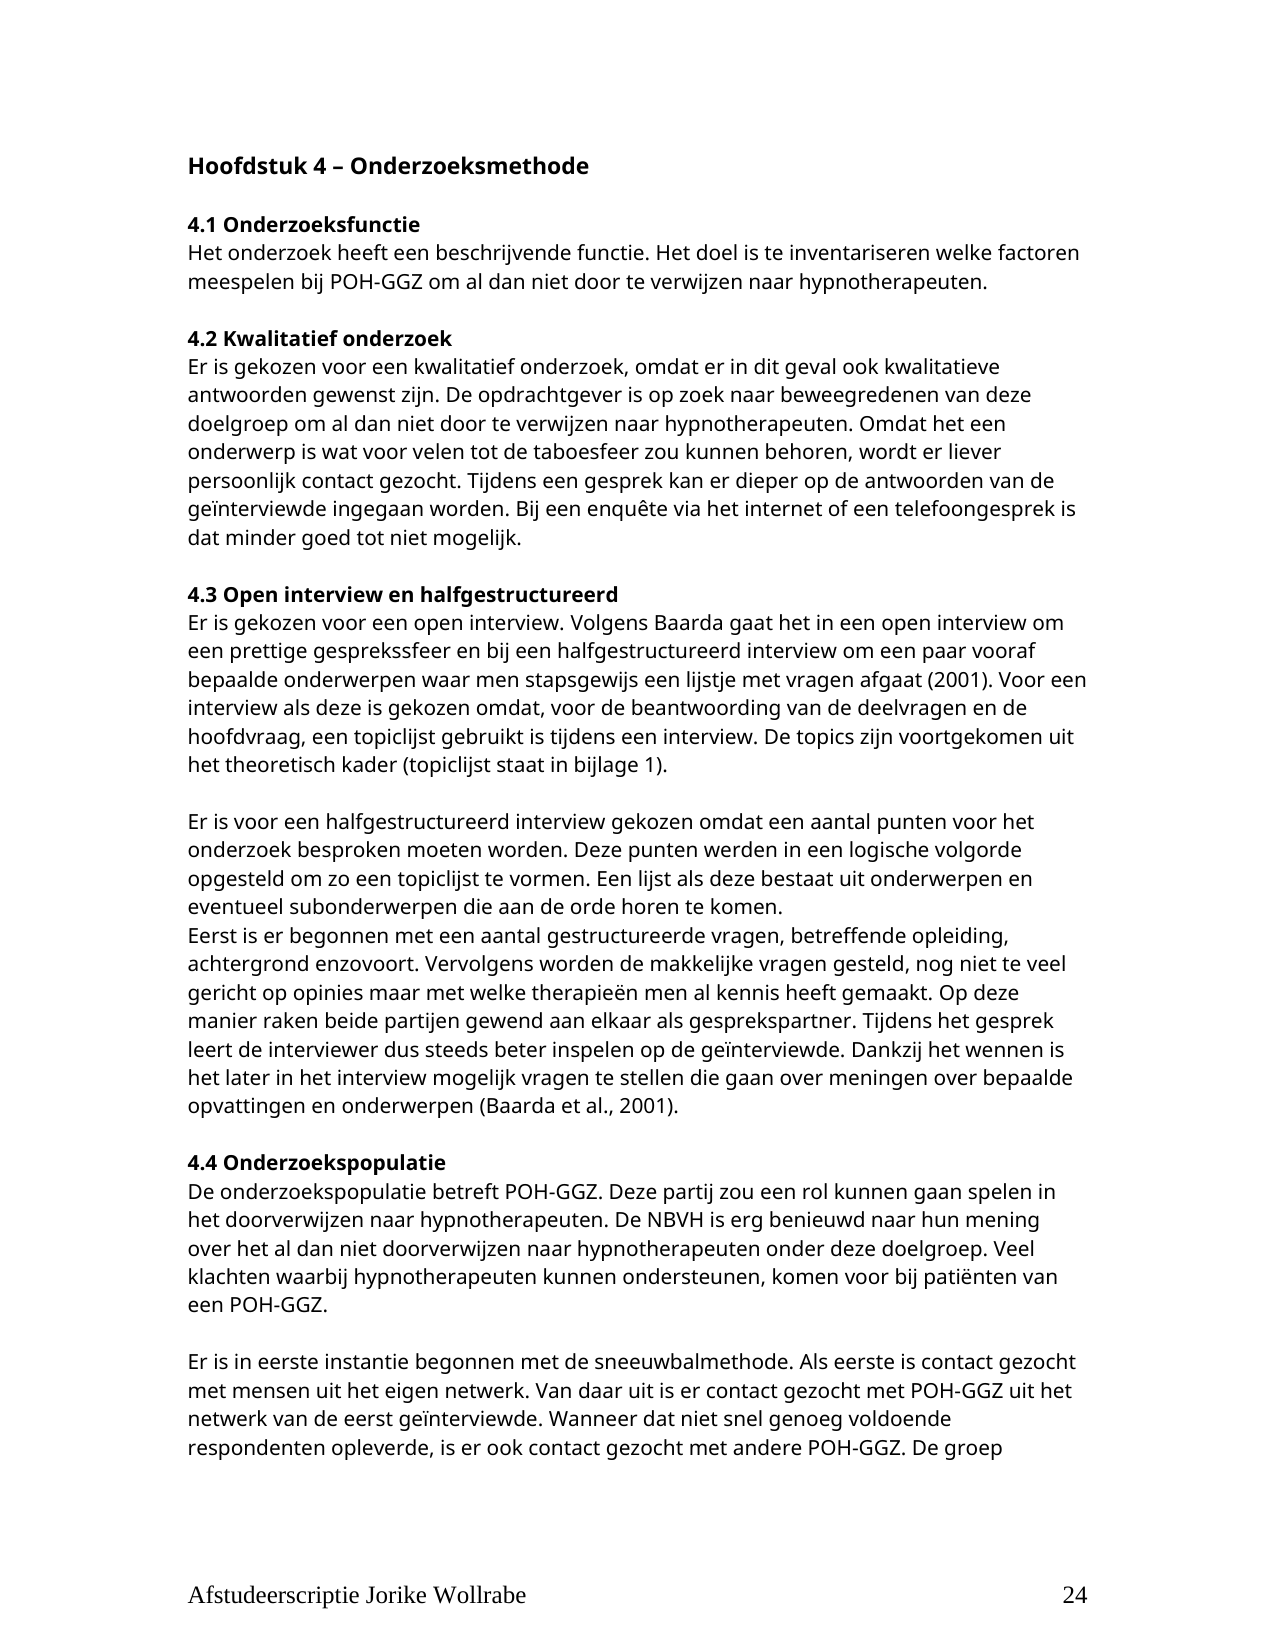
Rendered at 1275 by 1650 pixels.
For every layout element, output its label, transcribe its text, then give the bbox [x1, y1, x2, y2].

text Er is gekozen voor een kwalitatief onderzoek, omdat er in dit geval ook kwalitatieve antwoorden gewenst zijn. De opdrachtgever is op zoek naar beweegredenen van deze doelgroep om al dan niet door te verwijzen naar hypnotherapeuten. Omdat het een onderwerp is wat voor velen tot de taboesfeer zou kunnen behoren, wordt er liever persoonlijk contact gezocht. Tijdens een gesprek kan er dieper op de antwoorden van de geïnterviewde ingegaan worden. Bij een enquête via het internet of een telefoongesprek is dat minder goed tot niet mogelijk. [187, 352, 1087, 551]
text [187, 1347, 1087, 1461]
text Er is voor een halfgestructureerd interview gekozen omdat een aantal punten voor het onderzoek besproken moeten worden. Deze punten werden in een logische volgorde opgesteld om zo een topiclijst te vormen. Een lijst als deze bestaat uit onderwerpen en eventueel subonderwerpen die aan de orde horen te komen. [187, 807, 1087, 921]
subtitle Hoofdstuk 4 – Onderzoeksmethode [187, 150, 1087, 181]
subtitle 4.4 Onderzoekspopulatie [187, 1148, 1087, 1177]
text 4.3 Open interview en halfgestructureerd [187, 580, 1087, 608]
text Het onderzoek heeft een beschrijvende functie. Het doel is te inventariseren welke factoren meespelen bij POH-GGZ om al dan niet door te verwijzen naar hypnotherapeuten. [187, 238, 1087, 295]
text De onderzoekspopulatie betreft POH-GGZ. Deze partij zou een rol kunnen gaan spelen in het doorverwijzen naar hypnotherapeuten. De NBVH is erg benieuwd naar hun mening over het al dan niet doorverwijzen naar hypnotherapeuten onder deze doelgroep. Veel klachten waarbij hypnotherapeuten kunnen ondersteunen, komen voor bij patiënten van een POH-GGZ. [187, 1177, 1087, 1319]
text 4.2 Kwalitatief onderzoek [187, 324, 1087, 352]
text 4.1 Onderzoeksfunctie [187, 210, 1087, 238]
text Er is gekozen voor een open interview. Volgens Baarda gaat het in een open interview om een prettige gesprekssfeer en bij een halfgestructureerd interview om een paar vooraf bepaalde onderwerpen waar men stapsgewijs een lijstje met vragen afgaat (2001). Voor een interview als deze is gekozen omdat, voor de beantwoording van de deelvragen en de hoofdvraag, een topiclijst gebruikt is tijdens een interview. De topics zijn voortgekomen uit het theoretisch kader (topiclijst staat in bijlage 1). [187, 608, 1087, 779]
text Eerst is er begonnen met een aantal gestructureerde vragen, betreffende opleiding, achtergrond enzovoort. Vervolgens worden de makkelijke vragen gesteld, nog niet te veel gericht op opinies maar met welke therapieën men al kennis heeft gemaakt. Op deze manier raken beide partijen gewend aan elkaar als gesprekspartner. Tijdens het gesprek leert de interviewer dus steeds beter inspelen op de geïnterviewde. Dankzij het wennen is het later in het interview mogelijk vragen te stellen die gaan over meningen over bepaalde opvattingen en onderwerpen (Baarda et al., 2001). [187, 921, 1087, 1120]
